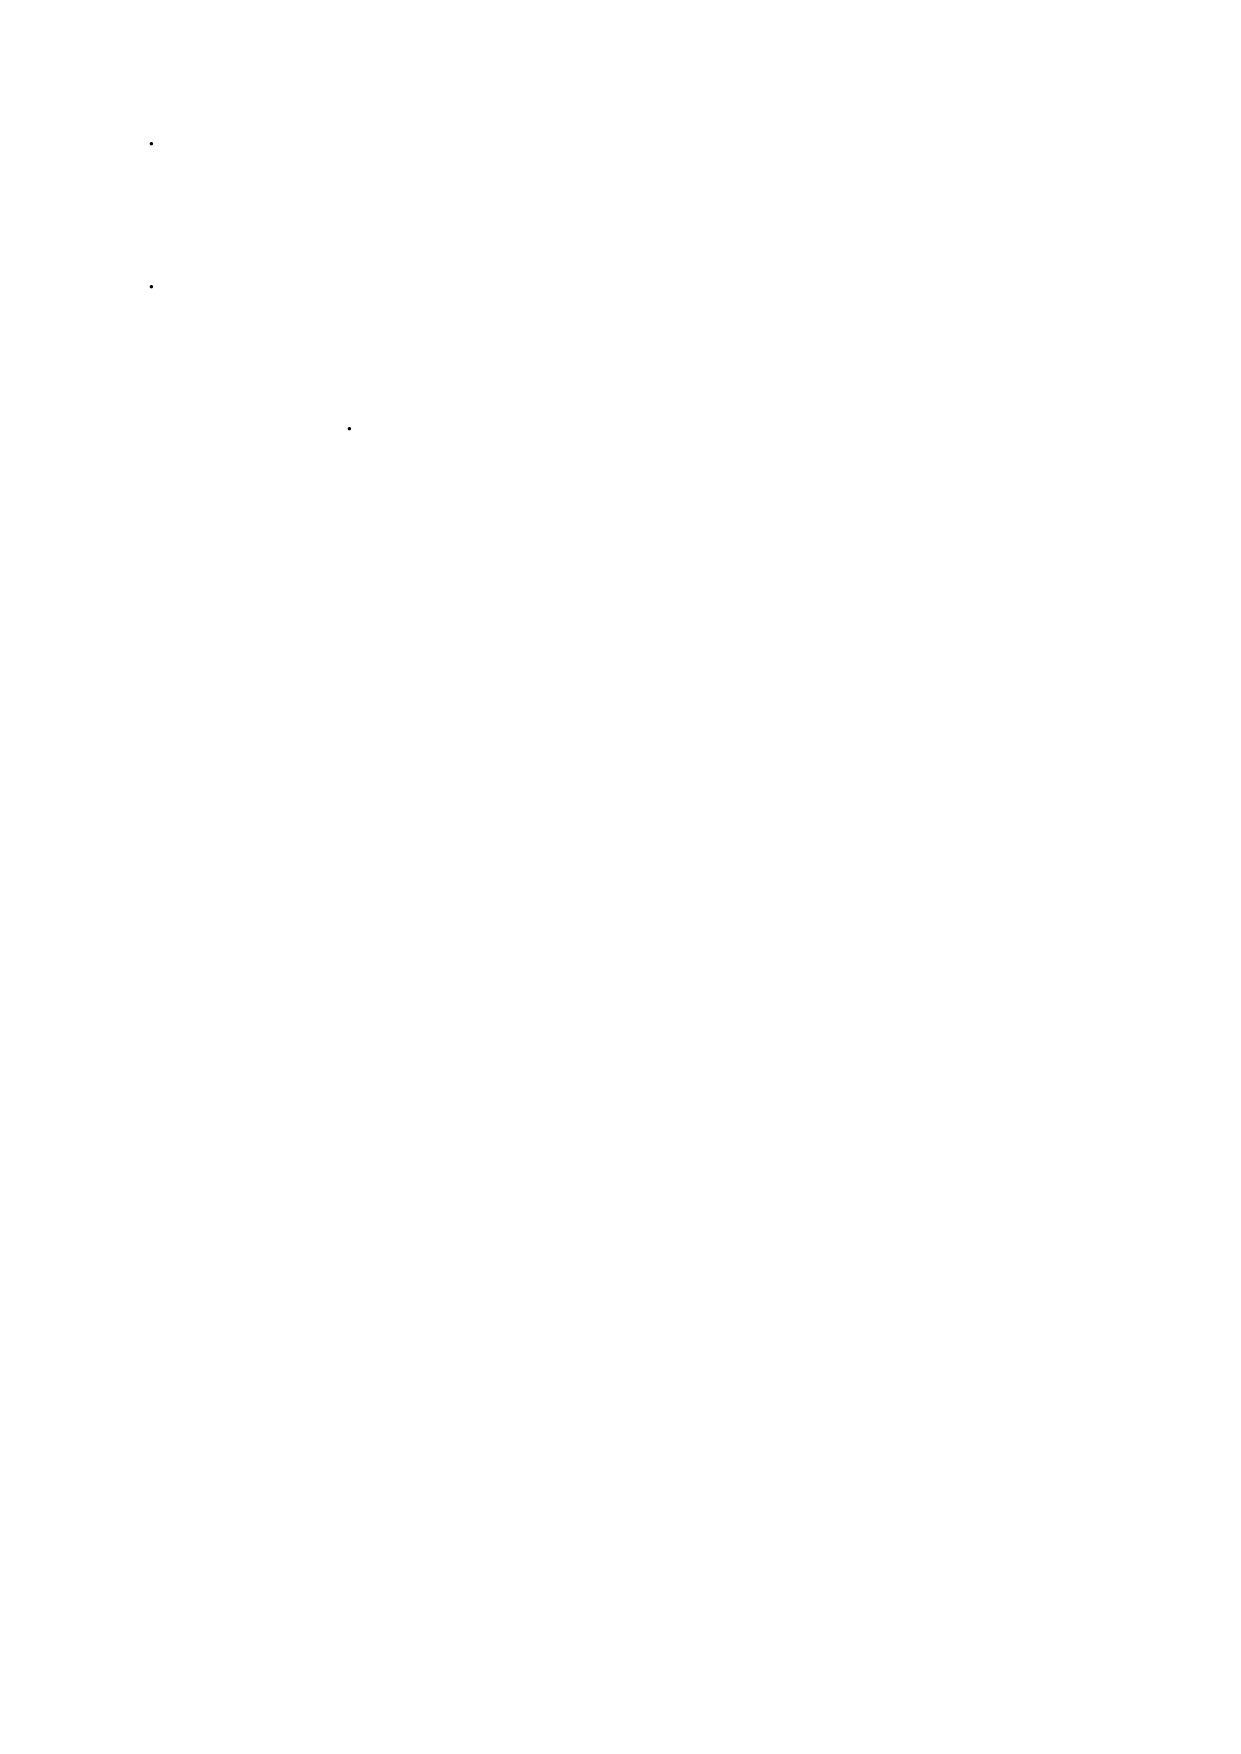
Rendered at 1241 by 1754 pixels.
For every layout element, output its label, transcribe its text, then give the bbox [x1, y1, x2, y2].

text . [185, 403, 1240, 437]
text . [148, 261, 1240, 294]
text . [148, 118, 1240, 152]
